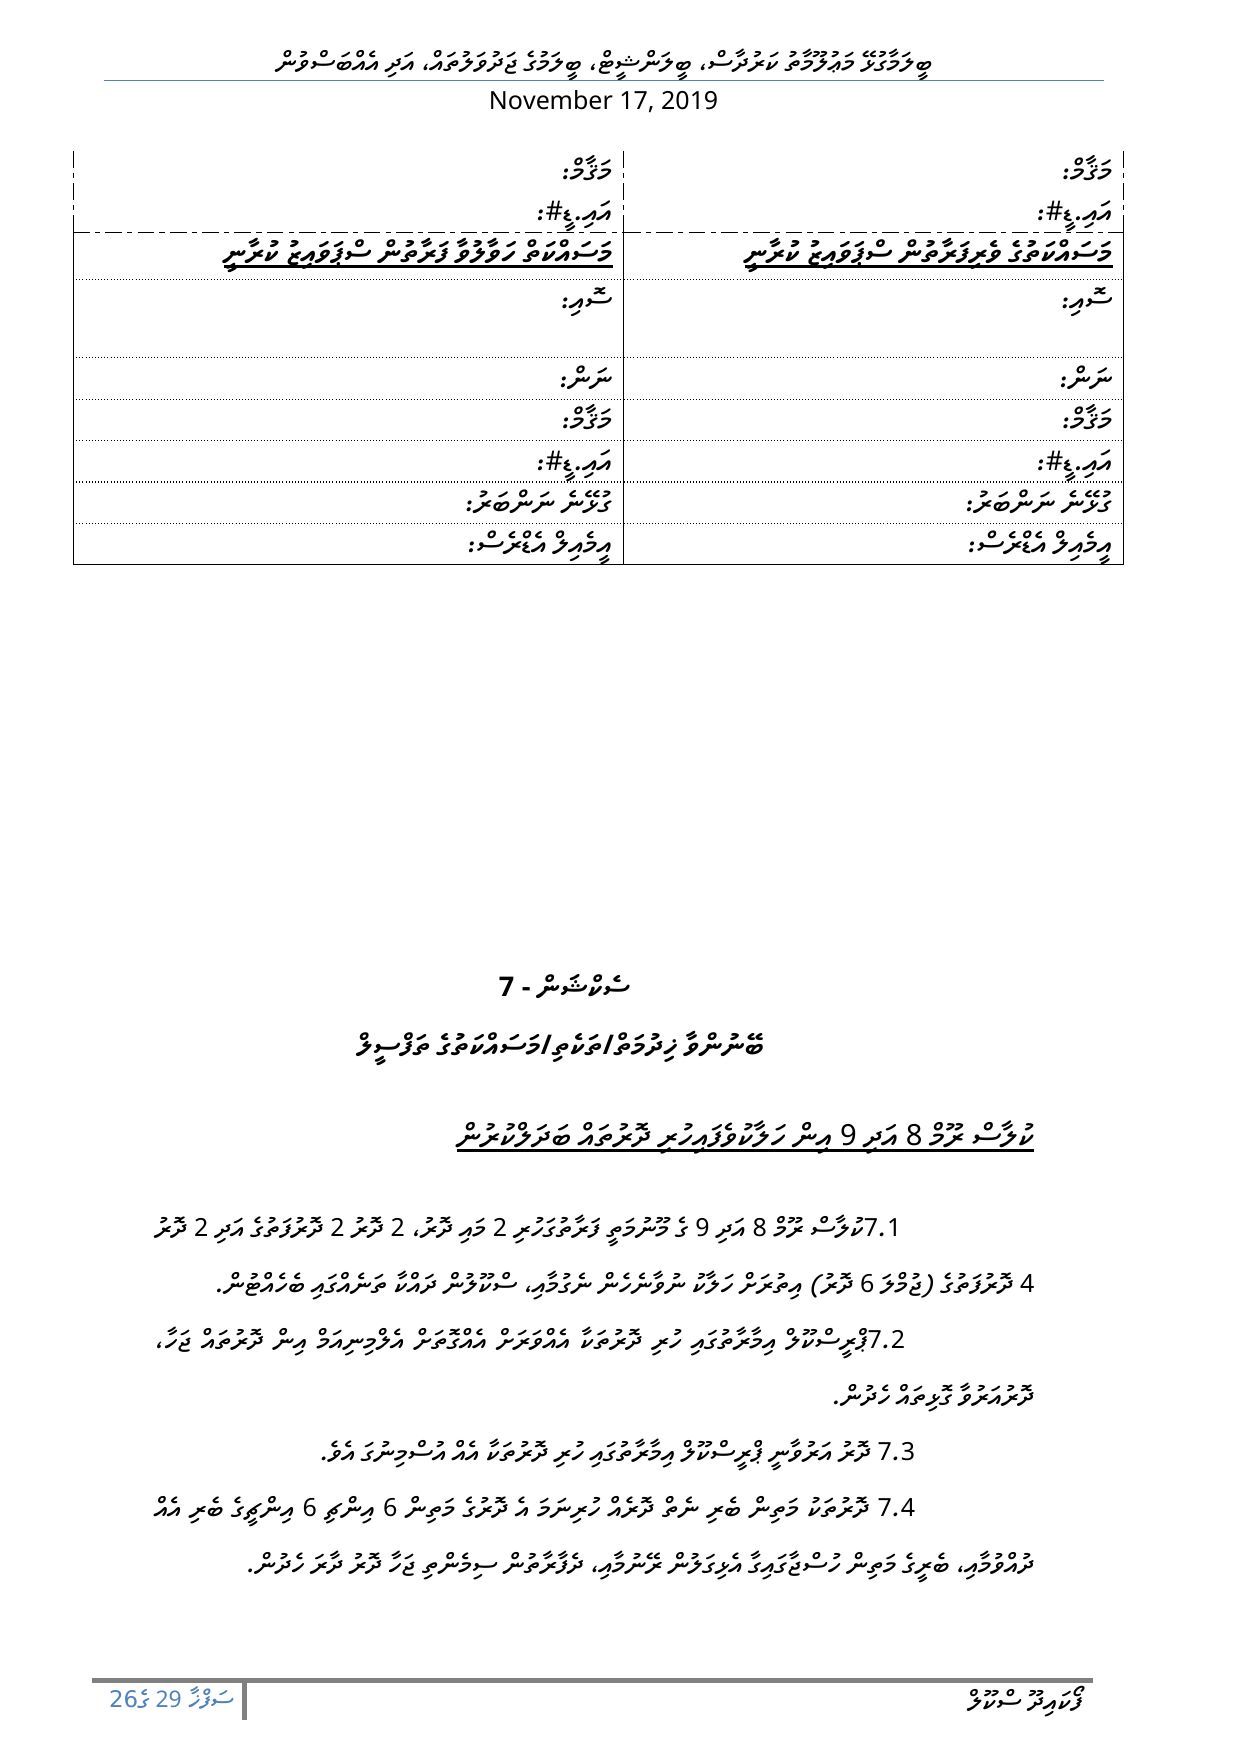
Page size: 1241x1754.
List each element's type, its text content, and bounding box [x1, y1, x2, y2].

table_cell ނަން: [74, 357, 623, 398]
table_cell މަސައްކަތް ހަވާލުވާ ފަރާތުން ސްޕަވައިޒު ކުރާނީ [74, 232, 623, 279]
table_cell ސޮއި: [74, 279, 623, 357]
table_cell ސޮއި: [624, 279, 1123, 357]
table_cell އީމެއިލް އެޑްރެސް: [74, 523, 623, 564]
table_cell މަޤާމް: [624, 151, 1123, 191]
table_cell ނަން: [624, 357, 1123, 398]
table_cell އައި.ޑީ#: [624, 191, 1123, 232]
table_cell މަޤާމް: [624, 399, 1123, 440]
table_cell ގުޅޭނެ ނަންބަރު: [624, 481, 1123, 523]
table_cell އީމެއިލް އެޑްރެސް: [624, 523, 1123, 564]
table_header ސެކްޝަން - 7 [84, 968, 1046, 1025]
table_cell އައި.ޑީ#: [74, 440, 623, 481]
table_cell އައި.ޑީ#: [624, 440, 1123, 481]
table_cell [84, 1025, 1046, 1597]
table_cell އައި.ޑީ#: [74, 191, 623, 232]
table_cell މަޤާމް: [74, 151, 623, 191]
table_cell މަޤާމް: [74, 399, 623, 440]
table_cell ގުޅޭނެ ނަންބަރު: [74, 481, 623, 523]
table_cell މަސައްކަތުގެ ވެރިފަރާތުން ސްޕަވައިޒު ކުރާނީ [624, 232, 1123, 279]
